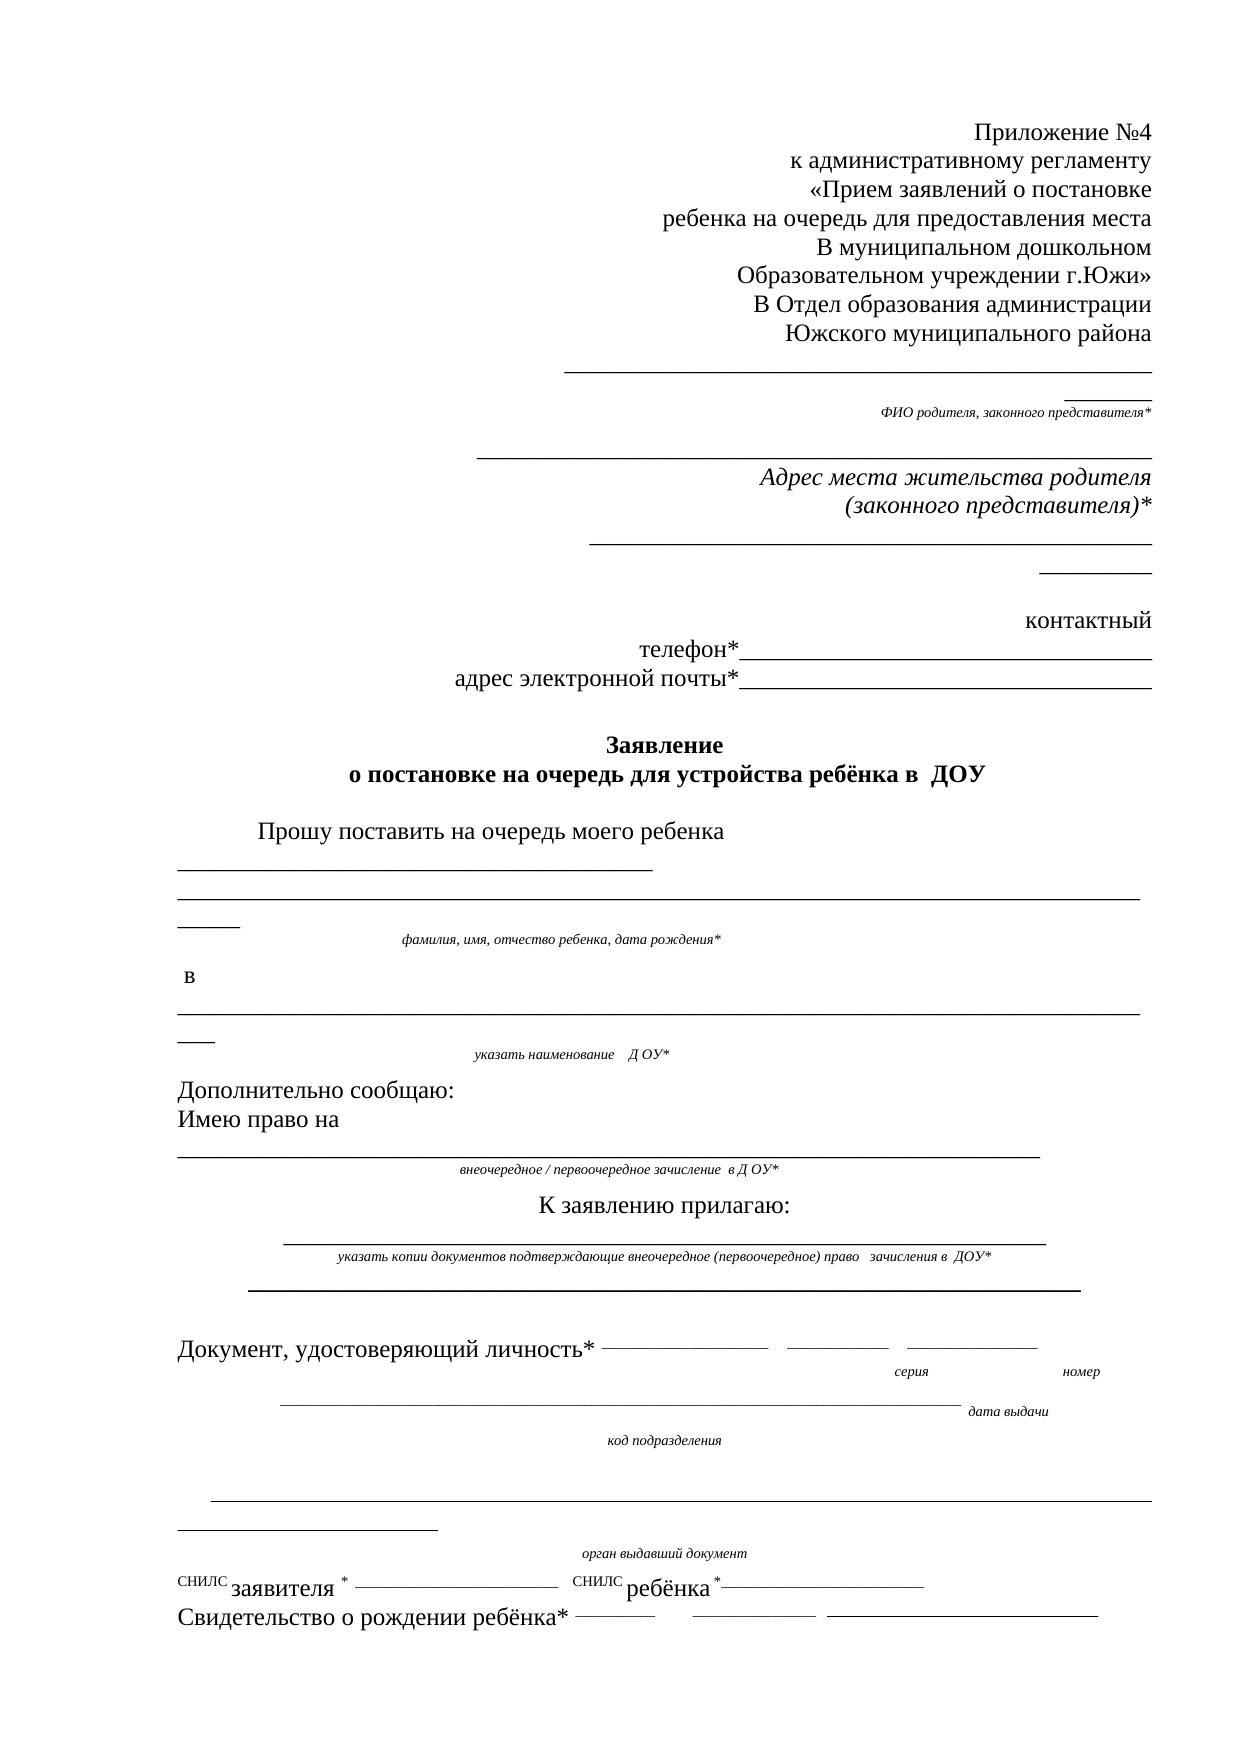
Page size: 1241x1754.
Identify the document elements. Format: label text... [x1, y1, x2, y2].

text К заявлению прилагаю: _____________________________________________________________ указать копии документов подтверждающие внеочередное (первоочередное) право зачисления в ДОУ* ___________________________________________________________________________________________________________________ [177, 1190, 1152, 1305]
text Южского муниципального района [177, 318, 1152, 347]
text Заявление [177, 730, 1152, 759]
text Дополнительно сообщаю: [177, 1075, 1152, 1104]
text Приложение №4 [177, 117, 1152, 145]
text адрес электронной почты*_________________________________ [177, 663, 1152, 692]
text фамилия, имя, отчество ребенка, дата рождения* [177, 931, 1152, 960]
text о постановке на очередь для устройства ребёнка в ДОУ [177, 759, 1152, 787]
text указать наименование Д ОУ* [177, 1046, 1152, 1075]
text Имею право на _____________________________________________________________________ [177, 1104, 1152, 1161]
text СНИЛС заявителя * ____________________________ СНИЛС ребёнка *____________________________ [177, 1573, 1152, 1602]
text ______________________________________________________ [177, 519, 1152, 577]
text в ________________________________________________________________________________ [177, 960, 1152, 1046]
text Прошу поставить на очередь моего ребенка ______________________________________ [177, 816, 1152, 874]
text ______________________________________________________ [177, 347, 1152, 404]
text Адрес места жительства родителя (законного представителя)* [177, 462, 1152, 519]
text ребенка на очередь для предоставления места [177, 203, 1152, 232]
text В муниципальном дошкольном [177, 232, 1152, 260]
text внеочередное / первоочередное зачисление в Д ОУ* [177, 1161, 1147, 1190]
text Свидетельство о рождении ребёнка* ___________ _________________ _____________________________________ [177, 1602, 1152, 1631]
text __________________________________________________________________________________ [177, 874, 1152, 931]
text Документ, удостоверяющий личность* _______________________ ______________ __________________ [177, 1334, 1152, 1362]
text «Прием заявлений о постановке [177, 174, 1152, 203]
text _________________________________________________________ _________ ____ ____________________________________ [177, 1487, 1152, 1544]
text контактный телефон*_________________________________ [177, 605, 1152, 663]
text орган выдавший документ [177, 1544, 1152, 1573]
text Образовательном учреждении г.Южи» [177, 260, 1152, 289]
text к административному регламенту [177, 145, 1152, 174]
text серия номер [177, 1362, 1152, 1391]
text ФИО родителя, законного представителя* ______________________________________________________ [177, 404, 1152, 462]
text ______________________________________________________________________________________________ дата выдачи код подразделения [177, 1391, 1152, 1449]
text В Отдел образования администрации [177, 289, 1152, 318]
